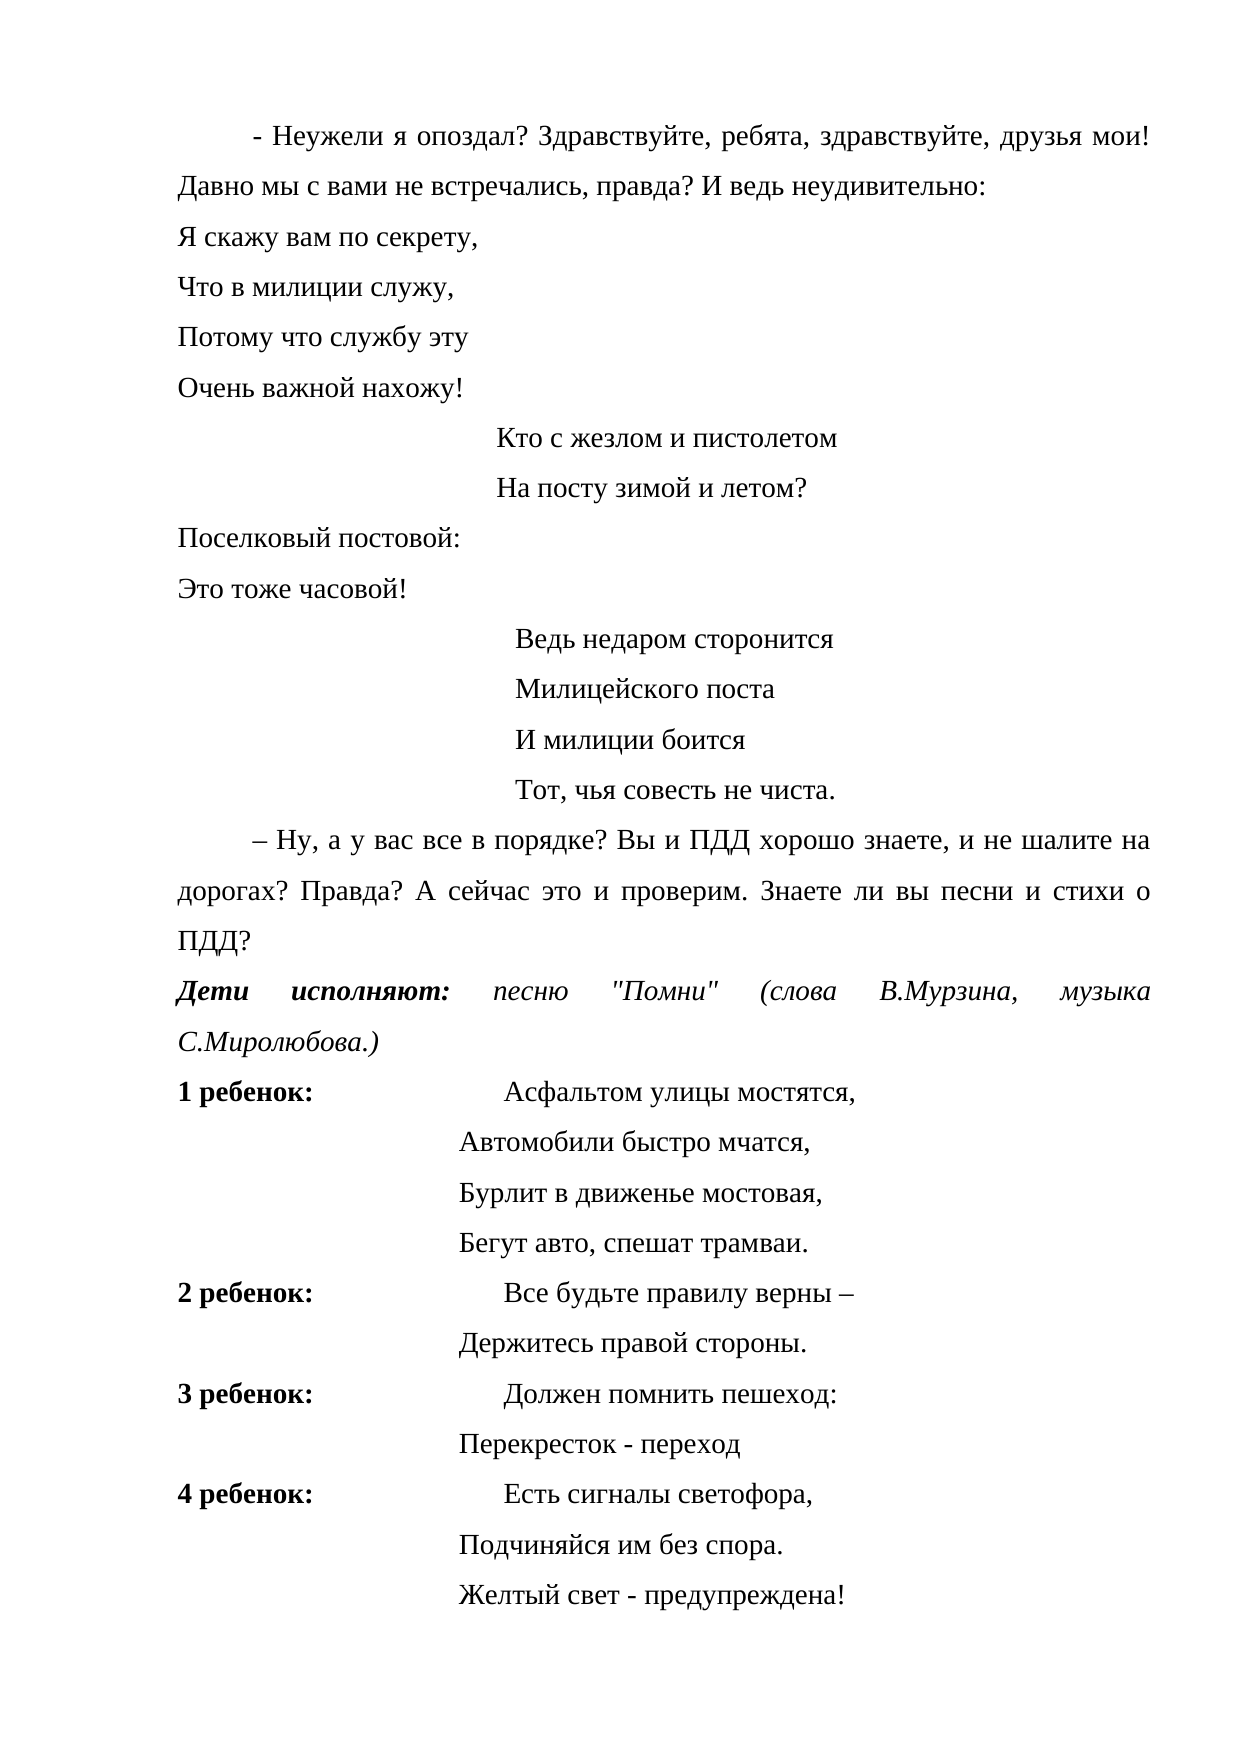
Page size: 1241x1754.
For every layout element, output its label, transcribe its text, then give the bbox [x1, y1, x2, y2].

text Тот, чья совесть не чиста. [177, 772, 1152, 806]
text Очень важной нахожу! [177, 370, 1152, 403]
text - Неужели я опоздал? Здравствуйте, ребята, здравствуйте, друзья мои! Давно мы с вами не встречались, правда? И ведь неудивительно: [177, 118, 1152, 202]
text Ведь недаром сторонится [177, 621, 1152, 655]
text 3 ребенок: Должен помнить пешеход: [177, 1376, 1152, 1409]
text 2 ребенок: Все будьте правилу верны – [177, 1275, 1152, 1309]
text 4 ребенок: Есть сигналы светофора, [177, 1477, 1152, 1510]
text Это тоже часовой! [177, 571, 1152, 604]
text Бегут авто, спешат трамваи. [177, 1225, 1152, 1258]
text Бурлит в движенье мостовая, [177, 1175, 1152, 1208]
text Милицейского поста [177, 672, 1152, 705]
text Что в милиции служу, [177, 269, 1152, 303]
text Подчиняйся им без спора. [177, 1527, 1152, 1560]
text Поселковый постовой: [177, 521, 1152, 554]
text Потому что службу эту [177, 319, 1152, 353]
text И милиции боится [177, 722, 1152, 755]
text – Ну, а у вас все в порядке? Вы и ПДД хорошо знаете, и не шалите на дорогах? Правда? А сейчас это и проверим. Знаете ли вы песни и стихи о ПДД? [177, 822, 1152, 957]
text Перекресток - переход [177, 1426, 1152, 1460]
text Я скажу вам по секрету, [177, 219, 1152, 252]
text Желтый свет - предупреждена! [177, 1577, 1152, 1611]
text 1 ребенок: Асфальтом улицы мостятся, [177, 1074, 1152, 1108]
text Дети исполняют: песню "Помни" (слова В.Мурзина, музыка С.Миролюбова.) [177, 973, 1152, 1057]
text Автомобили быстро мчатся, [177, 1124, 1152, 1158]
text На посту зимой и летом? [177, 470, 1152, 504]
text Держитесь правой стороны. [177, 1326, 1152, 1359]
text Кто с жезлом и пистолетом [177, 420, 1152, 453]
